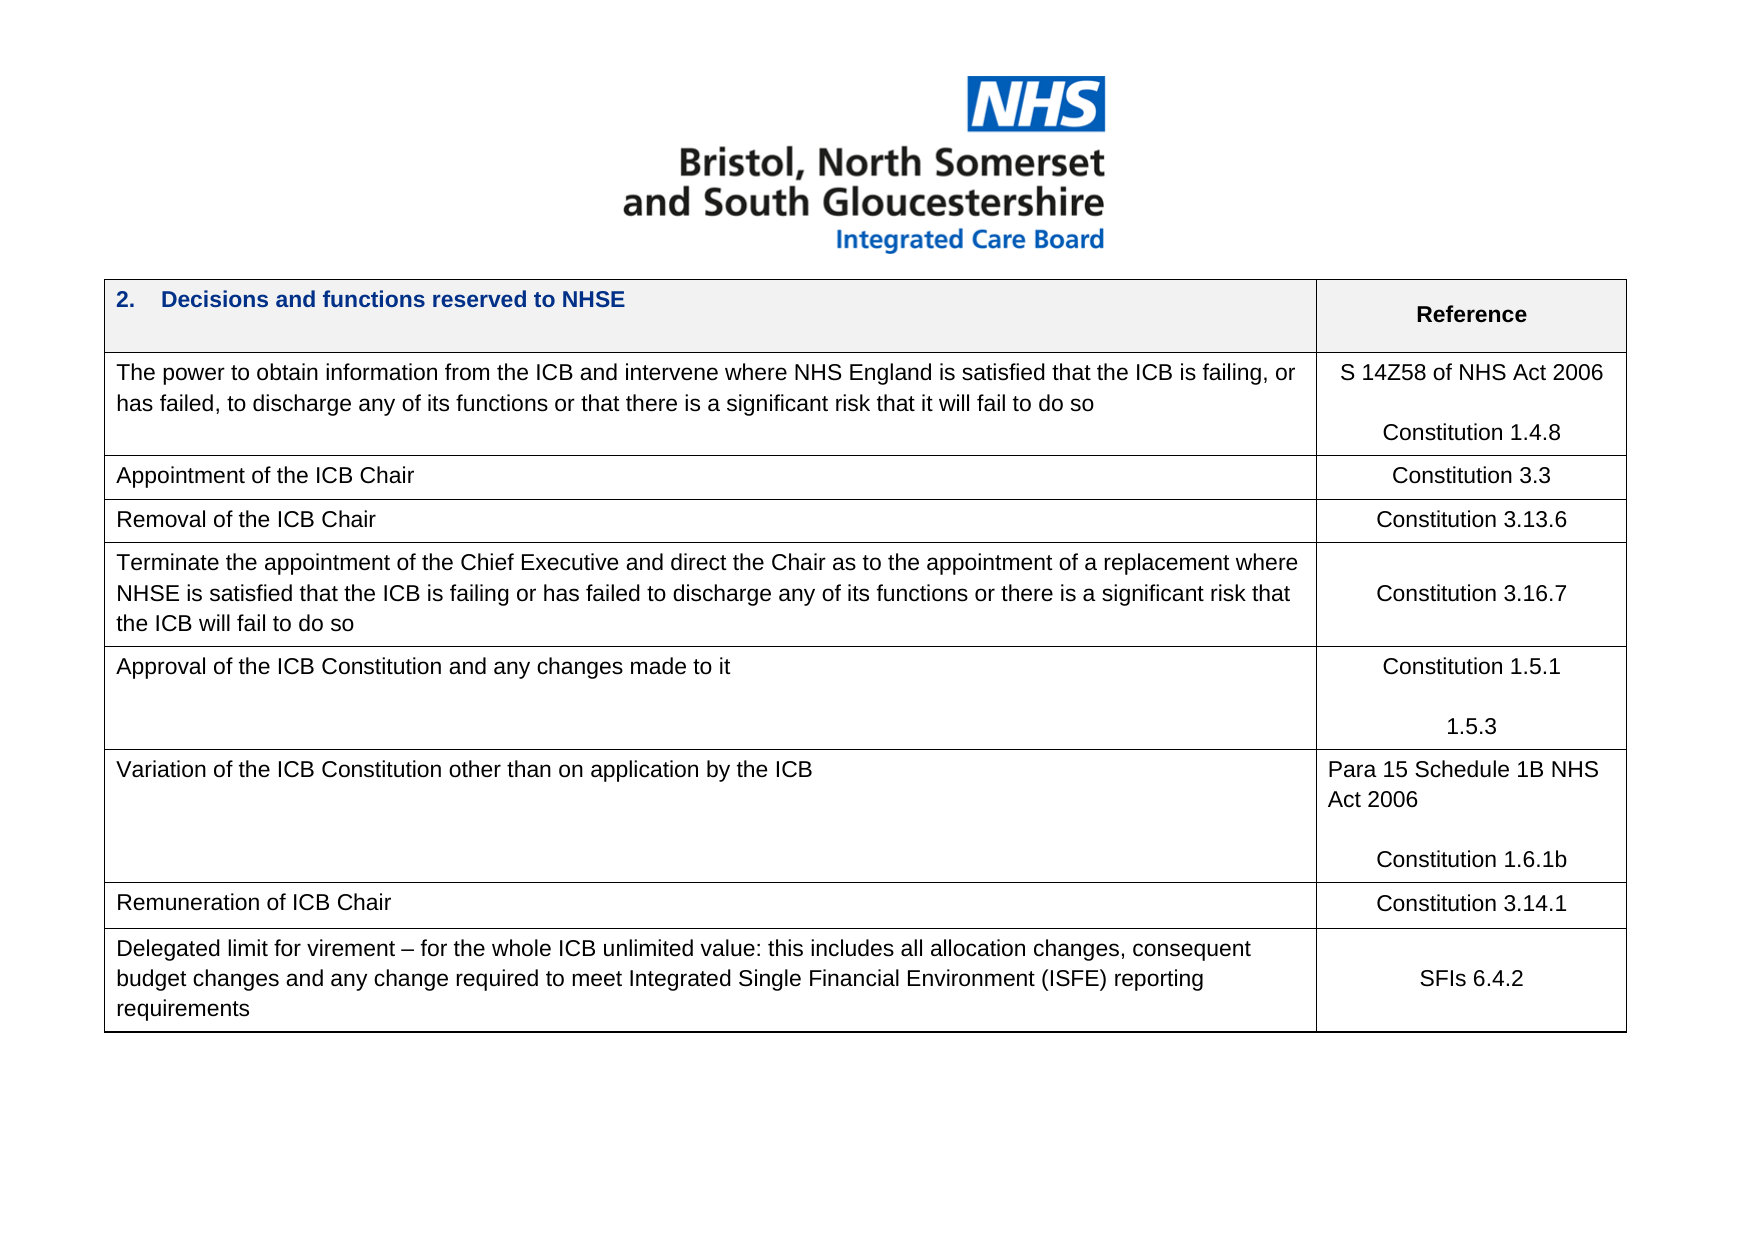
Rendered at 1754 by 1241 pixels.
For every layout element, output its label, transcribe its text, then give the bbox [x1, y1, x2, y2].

table_cell Terminate the appointment of the Chief Executive and direct the Chair as to the appointment of a replacement where NHSE is satisfied that the ICB is failing or has failed to discharge any of its functions or there is a significant risk that the ICB will fail to do so [105, 543, 1316, 646]
table_cell Constitution 1.5.1 1.5.3 [1317, 647, 1626, 749]
table_cell Constitution 3.16.7 [1317, 543, 1626, 646]
table_cell S 14Z58 of NHS Act 2006 Constitution 1.4.8 [1317, 353, 1626, 455]
table_cell The power to obtain information from the ICB and intervene where NHS England is satisfied that the ICB is failing, or has failed, to discharge any of its functions or that there is a significant risk that it will fail to do so [105, 353, 1316, 455]
picture [582, 76, 1116, 254]
table_cell Delegated limit for virement – for the whole ICB unlimited value: this includes all allocation changes, consequent budget changes and any change required to meet Integrated Single Financial Environment (ISFE) reporting requirements [105, 929, 1316, 1031]
table_cell Variation of the ICB Constitution other than on application by the ICB [105, 750, 1316, 882]
table_header Decisions and functions reserved to NHSE [105, 280, 1316, 352]
table_cell Removal of the ICB Chair [105, 500, 1316, 542]
table_cell Remuneration of ICB Chair [105, 883, 1316, 927]
table_cell Constitution 3.13.6 [1317, 500, 1626, 542]
table_cell Para 15 Schedule 1B NHS Act 2006 Constitution 1.6.1b [1317, 750, 1626, 882]
table_cell Constitution 3.3 [1317, 456, 1626, 499]
table_header Reference [1317, 280, 1626, 352]
table_cell Appointment of the ICB Chair [105, 456, 1316, 499]
table_cell SFIs 6.4.2 [1317, 929, 1626, 1031]
table_cell Approval of the ICB Constitution and any changes made to it [105, 647, 1316, 749]
table_cell Constitution 3.14.1 [1317, 883, 1626, 927]
